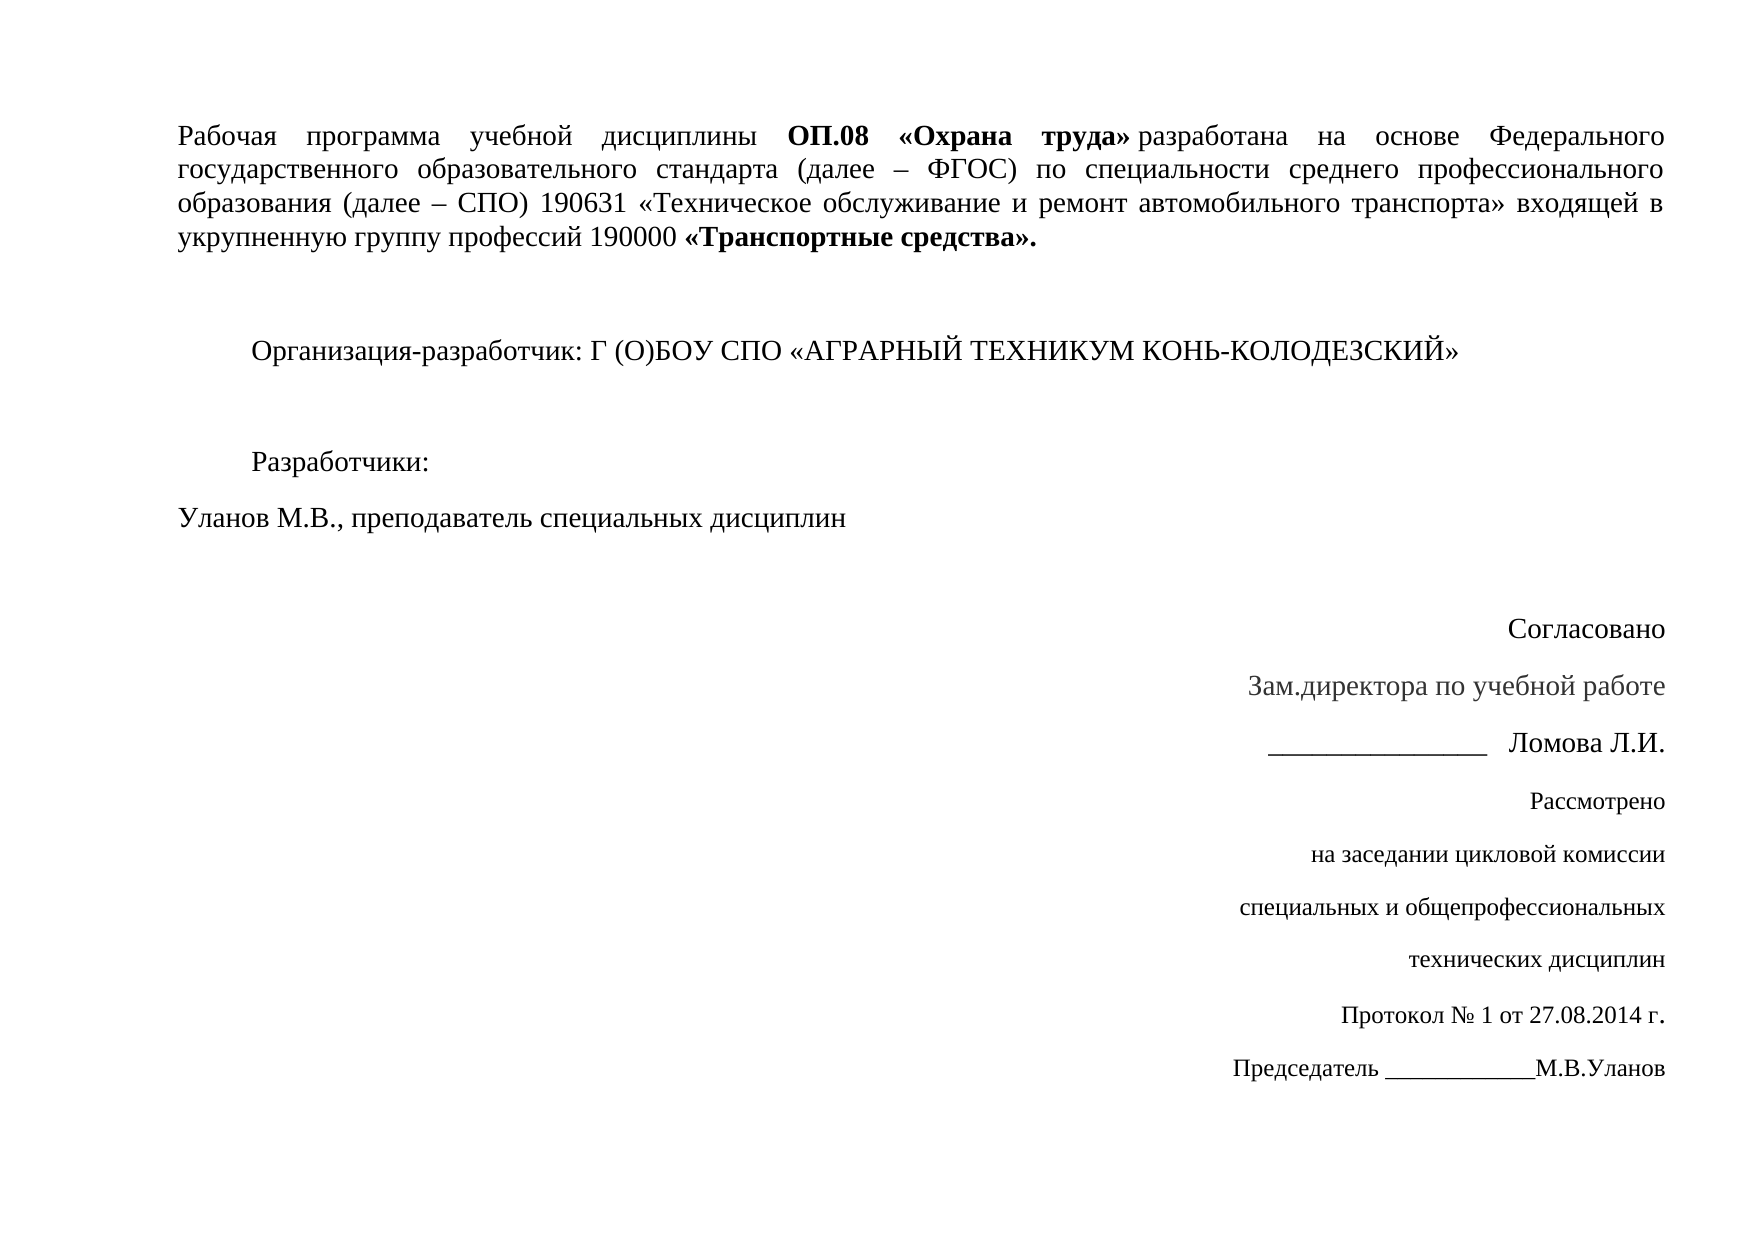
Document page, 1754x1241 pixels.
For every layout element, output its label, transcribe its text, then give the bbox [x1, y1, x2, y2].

text на заседании цикловой комиссии [177, 839, 1665, 868]
text Организация-разработчик: Г (О)БОУ СПО «Аграрный техникум Конь-Колодезский» [177, 333, 1665, 366]
text _______________ Ломова Л.И. [233, 726, 1665, 759]
text Согласовано [233, 612, 1665, 645]
text Рабочая программа учебной дисциплины ОП.08 «Охрана труда» разработана на основе Федерального государственного образовательного стандарта (далее – ФГОС) по специальности среднего профессионального образования (далее – СПО) 190631 «Техническое обслуживание и ремонт автомобильного транспорта» входящей в укрупненную группу профессий 190000 «Транспортные средства». [177, 118, 1665, 252]
text Рассмотрено [177, 782, 1665, 816]
text специальных и общепрофессиональных [177, 892, 1665, 920]
text технических дисциплин [177, 944, 1665, 973]
text Уланов М.В., преподаватель специальных дисциплин [177, 501, 1665, 534]
text Зам.директора по учебной работе [233, 668, 1665, 702]
text Протокол № 1 от 27.08.2014 г. [177, 996, 1665, 1029]
text Разработчики: [177, 444, 1665, 477]
text Председатель ____________М.В.Уланов [177, 1053, 1665, 1082]
